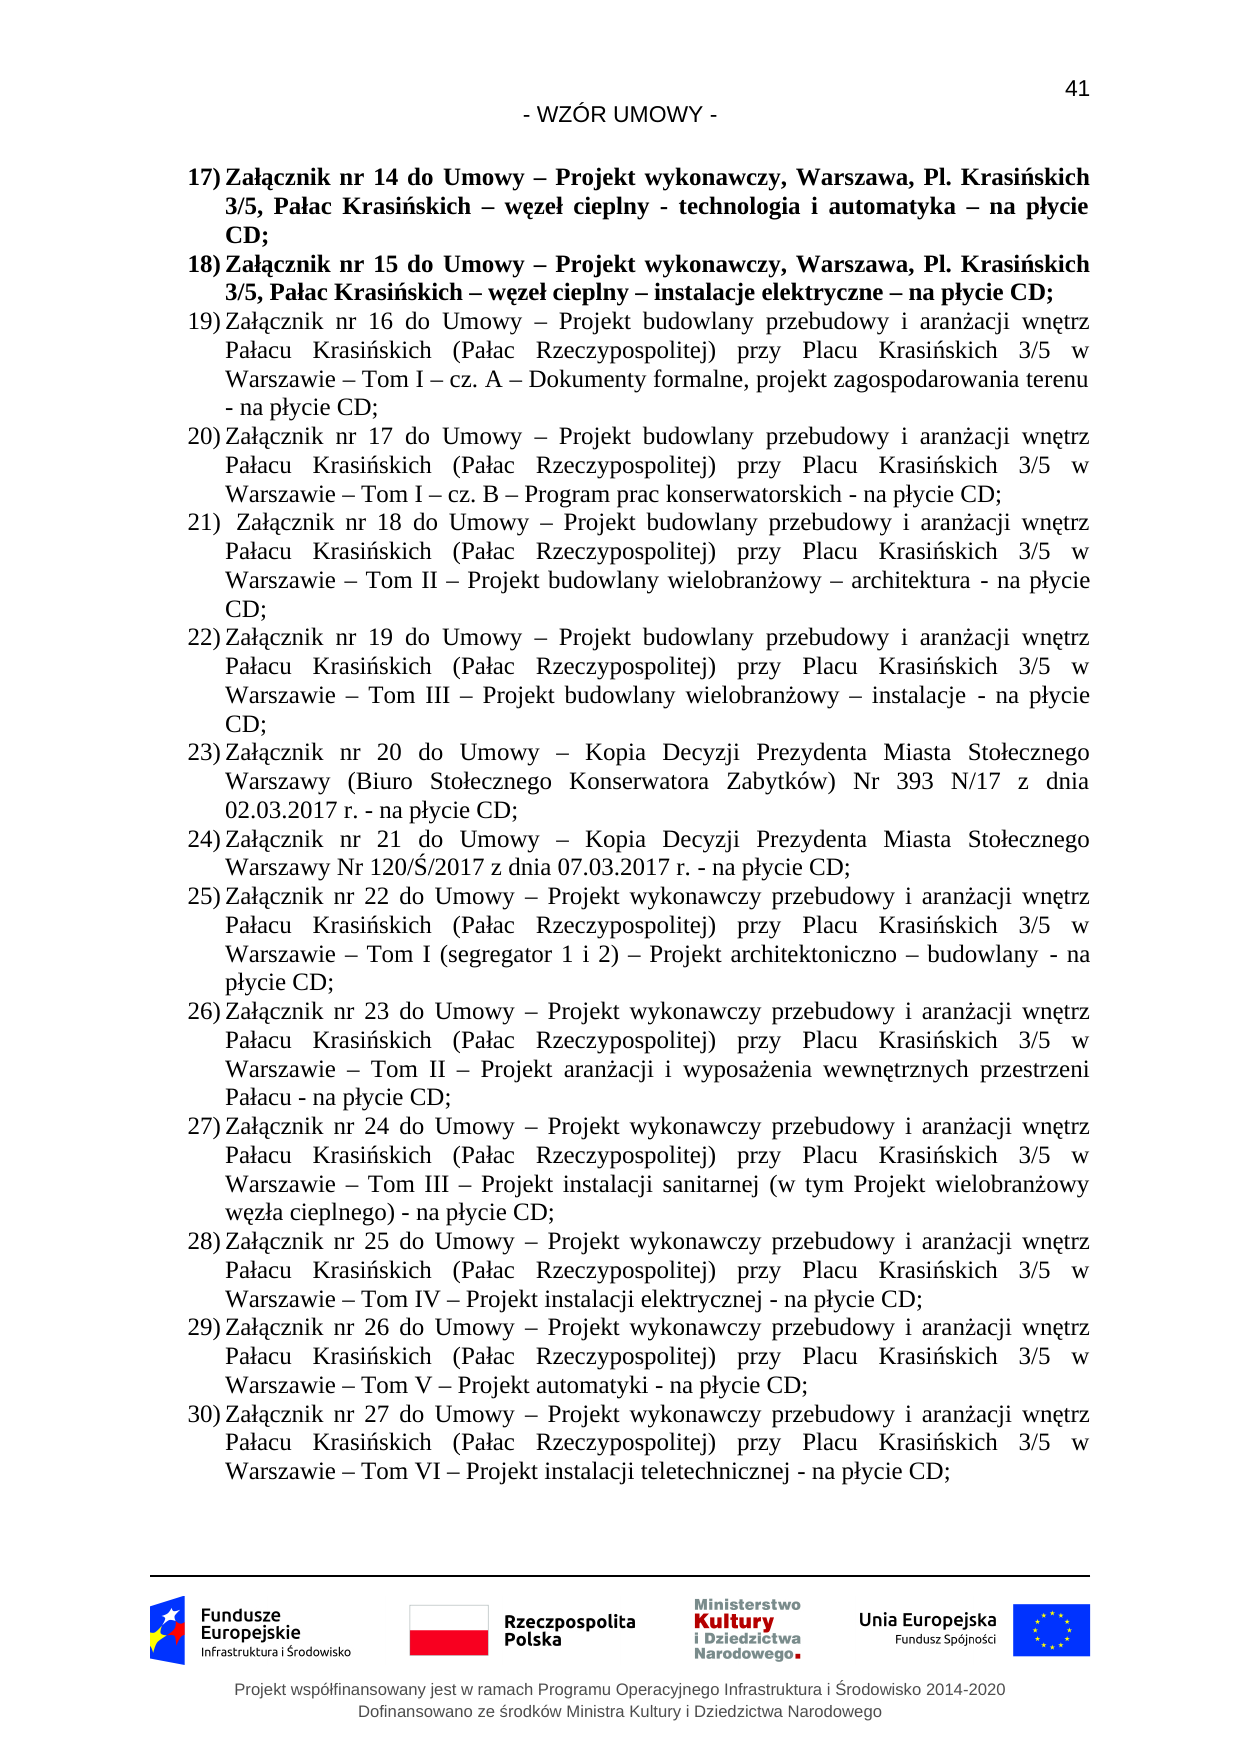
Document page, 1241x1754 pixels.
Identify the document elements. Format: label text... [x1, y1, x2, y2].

list Załącznik nr 20 do Umowy – Kopia Decyzji Prezydenta Miasta Stołecznego Warszawy (Biuro Stołecznego Konserwatora Zabytków) Nr 393 N/17 z dnia 02.03.2017 r. - na płycie CD; [187, 737, 1090, 824]
picture [150, 1596, 1091, 1665]
list Załącznik nr 25 do Umowy – Projekt wykonawczy przebudowy i aranżacji wnętrz Pałacu Krasińskich (Pałac Rzeczypospolitej) przy Placu Krasińskich 3/5 w Warszawie – Tom IV – Projekt instalacji elektrycznej - na płycie CD; [187, 1226, 1090, 1312]
list Załącznik nr 19 do Umowy – Projekt budowlany przebudowy i aranżacji wnętrz Pałacu Krasińskich (Pałac Rzeczypospolitej) przy Placu Krasińskich 3/5 w Warszawie – Tom III – Projekt budowlany wielobranżowy – instalacje - na płycie CD; [187, 622, 1090, 737]
list Załącznik nr 23 do Umowy – Projekt wykonawczy przebudowy i aranżacji wnętrz Pałacu Krasińskich (Pałac Rzeczypospolitej) przy Placu Krasińskich 3/5 w Warszawie – Tom II – Projekt aranżacji i wyposażenia wewnętrznych przestrzeni Pałacu - na płycie CD; [187, 996, 1090, 1111]
list Załącznik nr 16 do Umowy – Projekt budowlany przebudowy i aranżacji wnętrz Pałacu Krasińskich (Pałac Rzeczypospolitej) przy Placu Krasińskich 3/5 w Warszawie – Tom I – cz. A – Dokumenty formalne, projekt zagospodarowania terenu - na płycie CD; [187, 306, 1090, 421]
list Załącznik nr 21 do Umowy – Kopia Decyzji Prezydenta Miasta Stołecznego Warszawy Nr 120/Ś/2017 z dnia 07.03.2017 r. - na płycie CD; [187, 824, 1090, 881]
list Załącznik nr 22 do Umowy – Projekt wykonawczy przebudowy i aranżacji wnętrz Pałacu Krasińskich (Pałac Rzeczypospolitej) przy Placu Krasińskich 3/5 w Warszawie – Tom I (segregator 1 i 2) – Projekt architektoniczno – budowlany - na płycie CD; [187, 881, 1090, 996]
list Załącznik nr 27 do Umowy – Projekt wykonawczy przebudowy i aranżacji wnętrz Pałacu Krasińskich (Pałac Rzeczypospolitej) przy Placu Krasińskich 3/5 w Warszawie – Tom VI – Projekt instalacji teletechnicznej - na płycie CD; [187, 1399, 1090, 1485]
list Załącznik nr 14 do Umowy – Projekt wykonawczy, Warszawa, Pl. Krasińskich 3/5, Pałac Krasińskich – węzeł cieplny - technologia i automatyka – na płycie CD; [187, 162, 1090, 249]
list Załącznik nr 15 do Umowy – Projekt wykonawczy, Warszawa, Pl. Krasińskich 3/5, Pałac Krasińskich – węzeł cieplny – instalacje elektryczne – na płycie CD; [187, 249, 1090, 306]
list Załącznik nr 17 do Umowy – Projekt budowlany przebudowy i aranżacji wnętrz Pałacu Krasińskich (Pałac Rzeczypospolitej) przy Placu Krasińskich 3/5 w Warszawie – Tom I – cz. B – Program prac konserwatorskich - na płycie CD; [187, 421, 1090, 507]
list Załącznik nr 18 do Umowy – Projekt budowlany przebudowy i aranżacji wnętrz Pałacu Krasińskich (Pałac Rzeczypospolitej) przy Placu Krasińskich 3/5 w Warszawie – Tom II – Projekt budowlany wielobranżowy – architektura - na płycie CD; [187, 507, 1090, 622]
list Załącznik nr 24 do Umowy – Projekt wykonawczy przebudowy i aranżacji wnętrz Pałacu Krasińskich (Pałac Rzeczypospolitej) przy Placu Krasińskich 3/5 w Warszawie – Tom III – Projekt instalacji sanitarnej (w tym Projekt wielobranżowy węzła cieplnego) - na płycie CD; [187, 1111, 1090, 1226]
list Załącznik nr 26 do Umowy – Projekt wykonawczy przebudowy i aranżacji wnętrz Pałacu Krasińskich (Pałac Rzeczypospolitej) przy Placu Krasińskich 3/5 w Warszawie – Tom V – Projekt automatyki - na płycie CD; [187, 1312, 1090, 1399]
